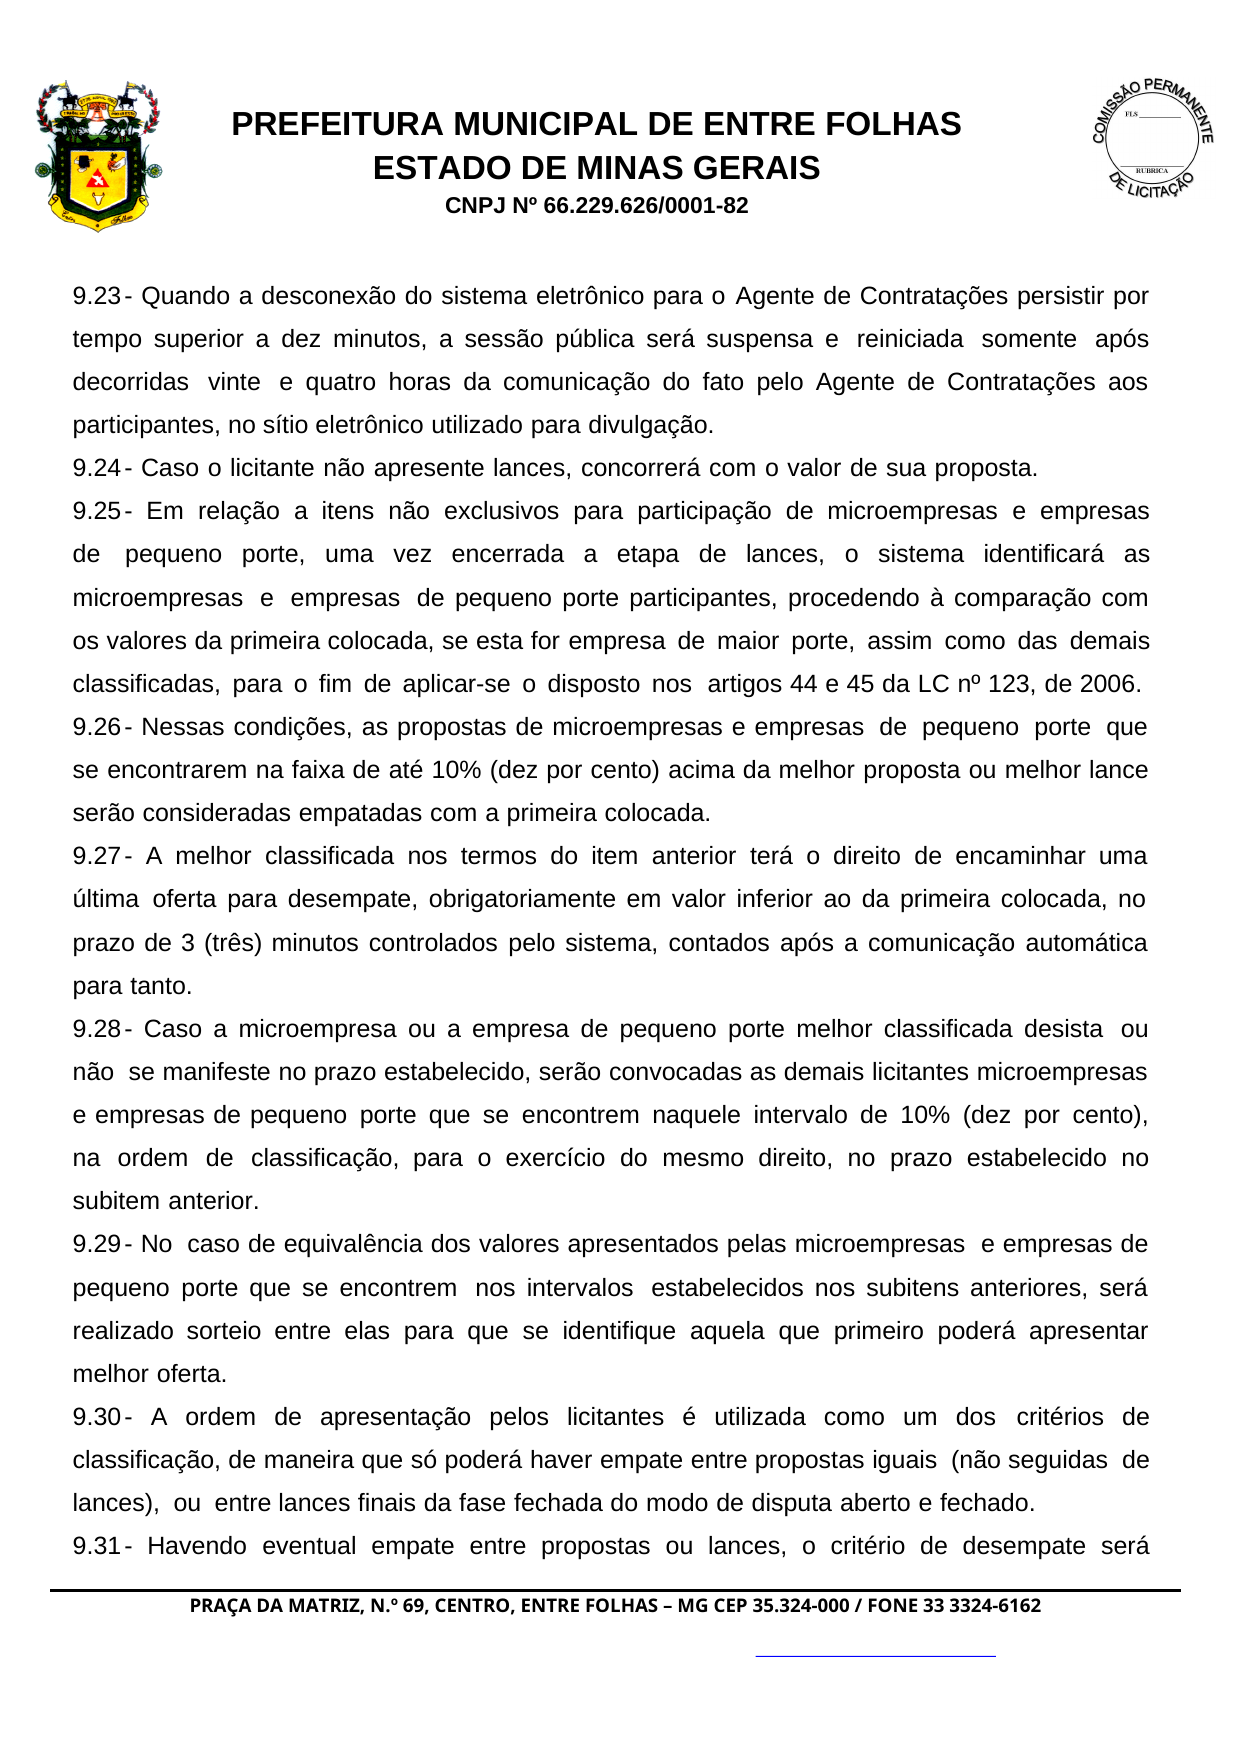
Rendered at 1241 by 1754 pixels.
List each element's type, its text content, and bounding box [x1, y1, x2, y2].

list - No caso de equivalência dos valores apresentados pelas microempresas e empresas de pequeno porte que se encontrem nos intervalos estabelecidos nos subitens anteriores, será realizado sorteio entre elas para que se identifique aquela que primeiro poderá apresentar melhor oferta. [72, 1229, 1148, 1387]
picture [1091, 77, 1216, 199]
list - A ordem de apresentação pelos licitantes é utilizada como um dos critérios de classificação, de maneira que só poderá haver empate entre propostas iguais (não seguidas de lances), ou entre lances finais da fase fechada do modo de disputa aberto e fechado. [72, 1402, 1150, 1517]
list - A melhor classificada nos termos do item anterior terá o direito de encaminhar uma última oferta para desempate, obrigatoriamente em valor inferior ao da primeira colocada, no prazo de 3 (três) minutos controlados pelo sistema, contados após a comunicação automática para tanto. [72, 841, 1148, 999]
list - Caso o licitante não apresente lances, concorrerá com o valor de sua proposta. [72, 453, 1181, 482]
list - Nessas condições, as propostas de microempresas e empresas de pequeno porte que se encontrarem na faixa de até 10% (dez por cento) acima da melhor proposta ou melhor lance serão consideradas empatadas com a primeira colocada. [72, 712, 1148, 827]
picture [28, 73, 167, 230]
list - Em relação a itens não exclusivos para participação de microempresas e empresas de pequeno porte, uma vez encerrada a etapa de lances, o sistema identificará as microempresas e empresas de pequeno porte participantes, procedendo à comparação com os valores da primeira colocada, se esta for empresa de maior porte, assim como das demais classificadas, para o fim de aplicar-se o disposto nos artigos 44 e 45 da LC nº 123, de 2006. [72, 496, 1150, 697]
list - Caso a microempresa ou a empresa de pequeno porte melhor classificada desista ou não se manifeste no prazo estabelecido, serão convocadas as demais licitantes microempresas e empresas de pequeno porte que se encontrem naquele intervalo de 10% (dez por cento), na ordem de classificação, para o exercício do mesmo direito, no prazo estabelecido no subitem anterior. [72, 1014, 1149, 1215]
list - Havendo eventual empate entre propostas ou lances, o critério de desempate será aquele previsto no art. 60 da Lei nº 14.133/2021/93, a saber: [72, 1531, 1150, 1560]
list - Quando a desconexão do sistema eletrônico para o Agente de Contratações persistir por tempo superior a dez minutos, a sessão pública será suspensa e reiniciada somente após decorridas vinte e quatro horas da comunicação do fato pelo Agente de Contratações aos participantes, no sítio eletrônico utilizado para divulgação. [72, 281, 1150, 439]
